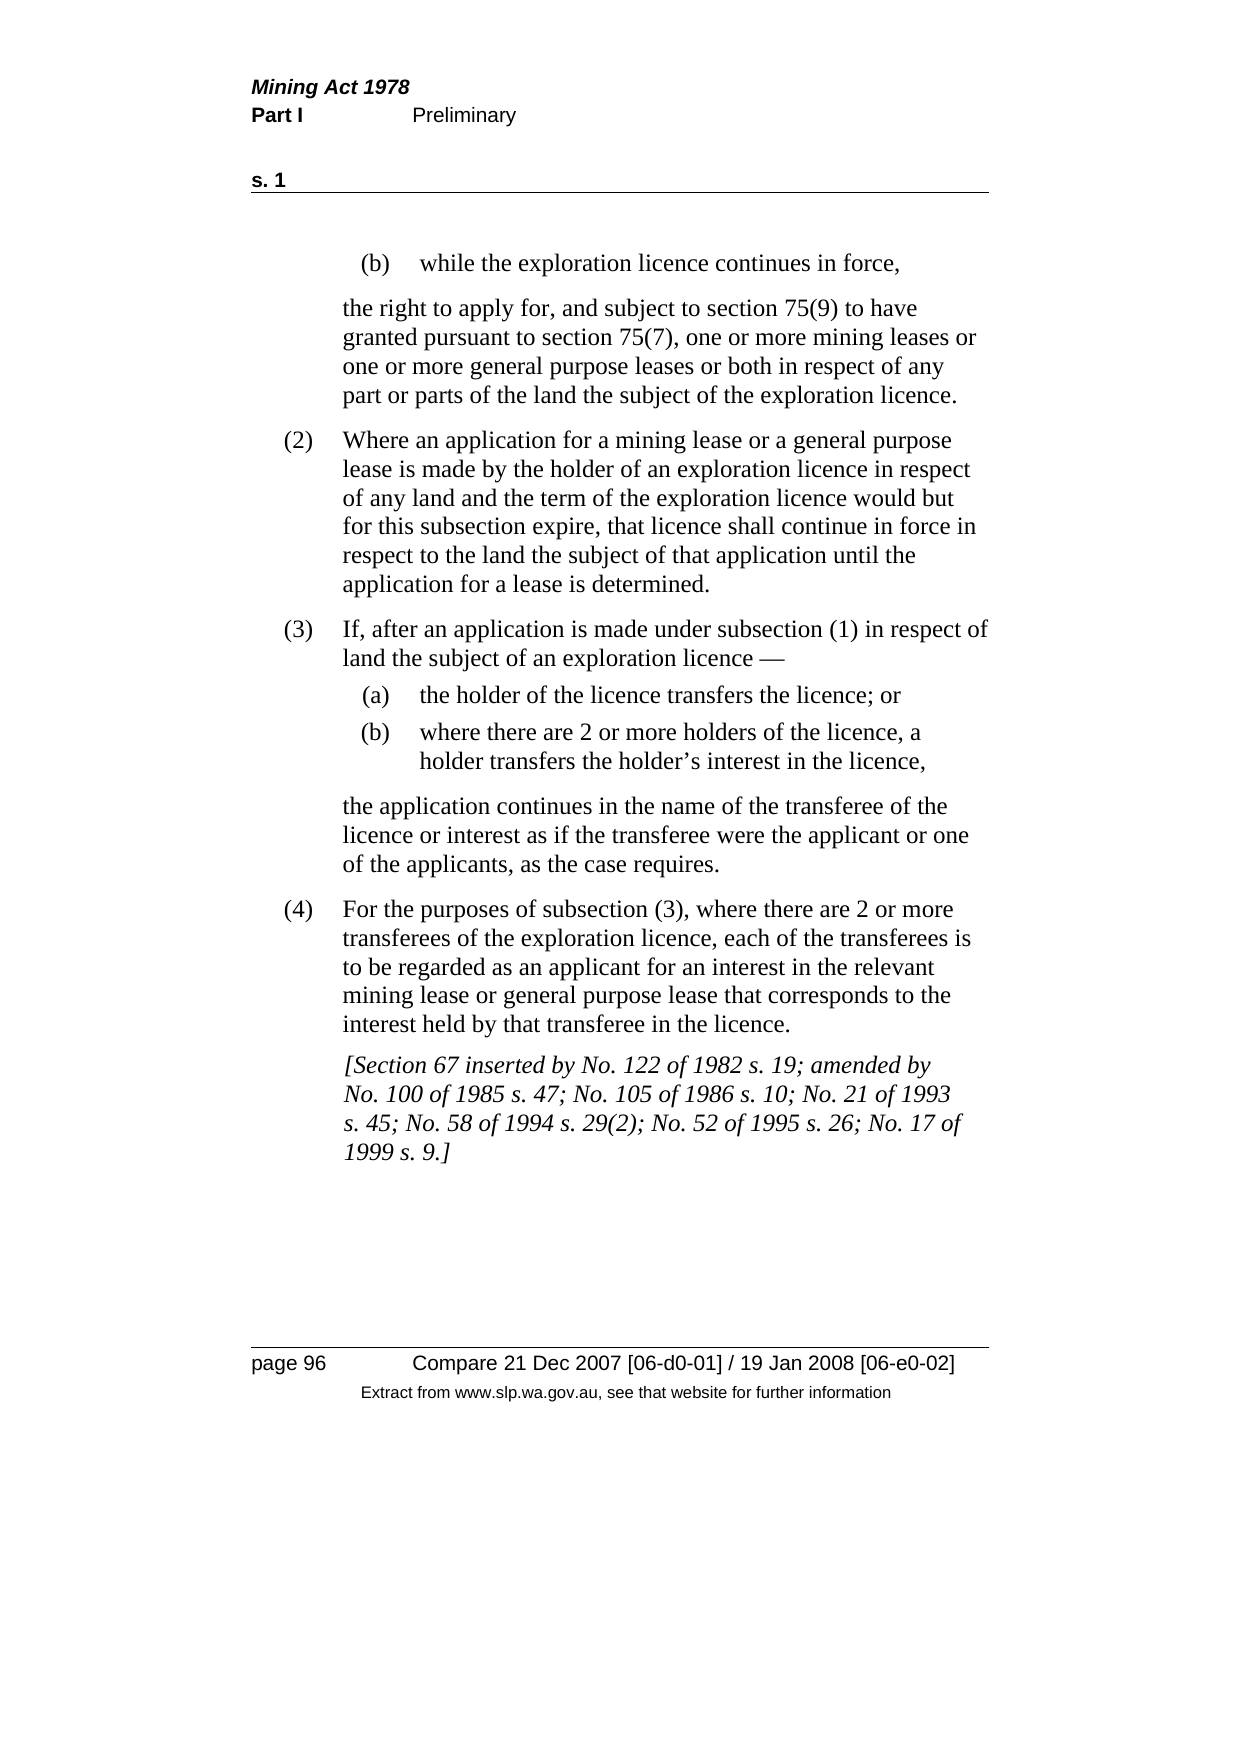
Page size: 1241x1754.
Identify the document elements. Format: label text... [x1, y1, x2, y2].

text (4) For the purposes of subsection (3), where there are 2 or more transferees of the exploration licence, each of the transferees is to be regarded as an applicant for an interest in the relevant mining lease or general purpose lease that corresponds to the interest held by that transferee in the licence. [251, 894, 989, 1038]
text the right to apply for, and subject to section 75(9) to have granted pursuant to section 75(7), one or more mining leases or one or more general purpose leases or both in respect of any part or parts of the land the subject of the exploration licence. [251, 293, 989, 408]
text (b) where there are 2 or more holders of the licence, a holder transfers the holder’s interest in the licence, [251, 717, 989, 775]
text [Section 67 inserted by No. 122 of 1982 s. 19; amended by No. 100 of 1985 s. 47; No. 105 of 1986 s. 10; No. 21 of 1993 s. 45; No. 58 of 1994 s. 29(2); No. 52 of 1995 s. 26; No. 17 of 1999 s. 9.] [251, 1051, 989, 1166]
text (b) while the exploration licence continues in force, [251, 248, 989, 277]
text (2) Where an application for a mining lease or a general purpose lease is made by the holder of an exploration licence in respect of any land and the term of the exploration licence would but for this subsection expire, that licence shall continue in force in respect to the land the subject of that application until the application for a lease is determined. [251, 425, 989, 598]
text (3) If, after an application is made under subsection (1) in respect of land the subject of an exploration licence — [251, 614, 989, 672]
text (a) the holder of the licence transfers the licence; or [251, 680, 989, 709]
text the application continues in the name of the transferee of the licence or interest as if the transferee were the applicant or one of the applicants, as the case requires. [251, 791, 989, 878]
